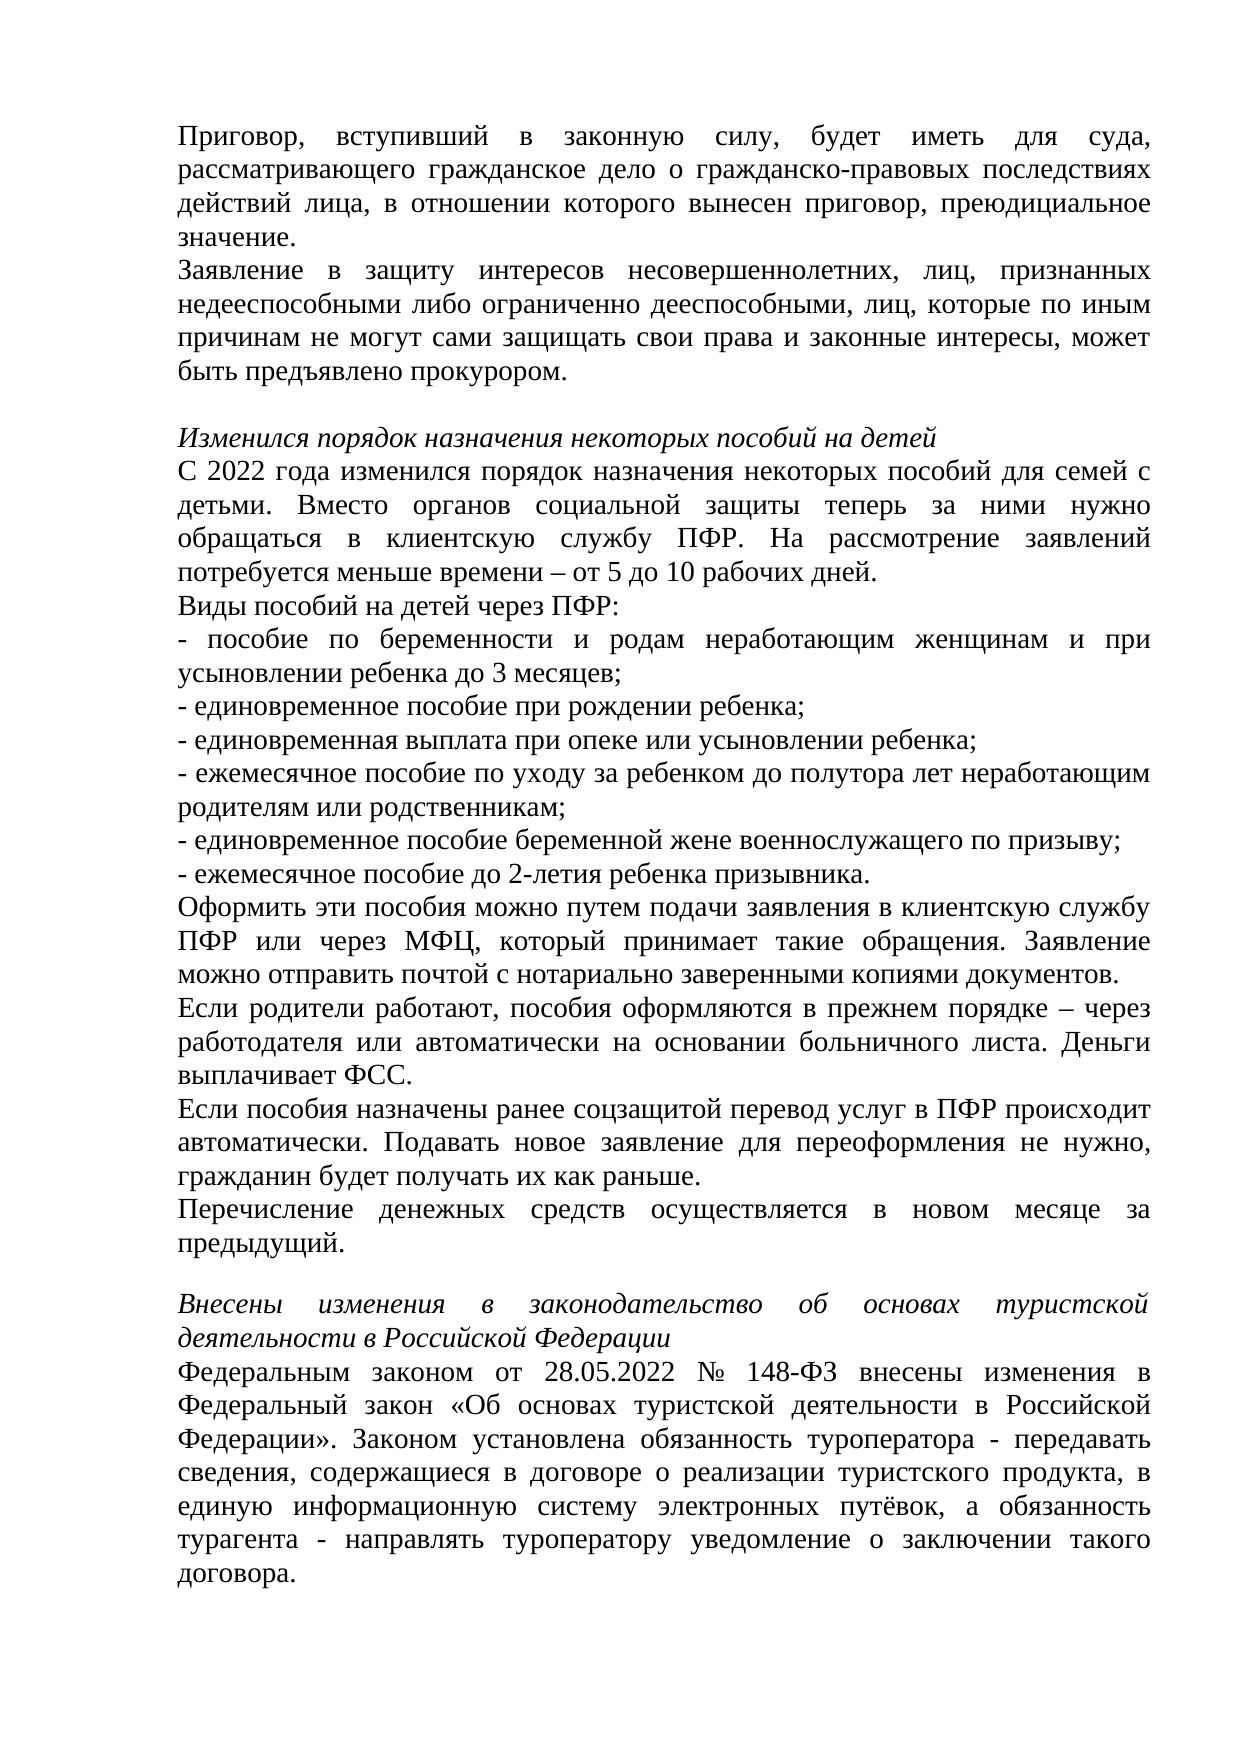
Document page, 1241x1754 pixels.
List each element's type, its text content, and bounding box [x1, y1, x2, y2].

text Оформить эти пособия можно путем подачи заявления в клиентскую службу ПФР или через МФЦ, который принимает такие обращения. Заявление можно отправить почтой с нотариально заверенными копиями документов. [177, 889, 1152, 990]
text Если пособия назначены ранее соцзащитой перевод услуг в ПФР происходит автоматически. Подавать новое заявление для переоформления не нужно, гражданин будет получать их как раньше. [177, 1091, 1152, 1191]
text - ежемесячное пособие до 2-летия ребенка призывника. [177, 856, 1152, 889]
text Заявление в защиту интересов несовершеннолетних, лиц, признанных недееспособными либо ограниченно дееспособными, лиц, которые по иным причинам не могут сами защищать свои права и законные интересы, может быть предъявлено прокурором. [177, 252, 1152, 386]
text - единовременное пособие беременной жене военнослужащего по призыву; [177, 822, 1152, 856]
text Изменился порядок назначения некоторых пособий на детей [177, 420, 1152, 453]
text - единовременное пособие при рождении ребенка; [177, 688, 1152, 722]
text С 2022 года изменился порядок назначения некоторых пособий для семей с детьми. Вместо органов социальной защиты теперь за ними нужно обращаться в клиентскую службу ПФР. На рассмотрение заявлений потребуется меньше времени – от 5 до 10 рабочих дней. [177, 453, 1152, 588]
text - единовременная выплата при опеке или усыновлении ребенка; [177, 722, 1152, 755]
text - пособие по беременности и родам неработающим женщинам и при усыновлении ребенка до 3 месяцев; [177, 621, 1152, 688]
text - ежемесячное пособие по уходу за ребенком до полутора лет неработающим родителям или родственникам; [177, 755, 1152, 822]
text Виды пособий на детей через ПФР: [177, 588, 1152, 621]
text Федеральным законом от 28.05.2022 № 148-ФЗ внесены изменения в Федеральный закон «Об основах туристской деятельности в Российской Федерации». Законом установлена обязанность туроператора - передавать сведения, содержащиеся в договоре о реализации туристского продукта, в единую информационную систему электронных путёвок, а обязанность турагента - направлять туроператору уведомление о заключении такого договора. [177, 1354, 1152, 1588]
text Приговор, вступивший в законную силу, будет иметь для суда, рассматривающего гражданское дело о гражданско-правовых последствиях действий лица, в отношении которого вынесен приговор, преюдициальное значение. [177, 118, 1152, 252]
text Внесены изменения в законодательство об основах туристской деятельности в Российской Федерации [177, 1287, 1152, 1354]
text Если родители работают, пособия оформляются в прежнем порядке – через работодателя или автоматически на основании больничного листа. Деньги выплачивает ФСС. [177, 990, 1152, 1091]
text Перечисление денежных средств осуществляется в новом месяце за предыдущий. [177, 1191, 1152, 1258]
